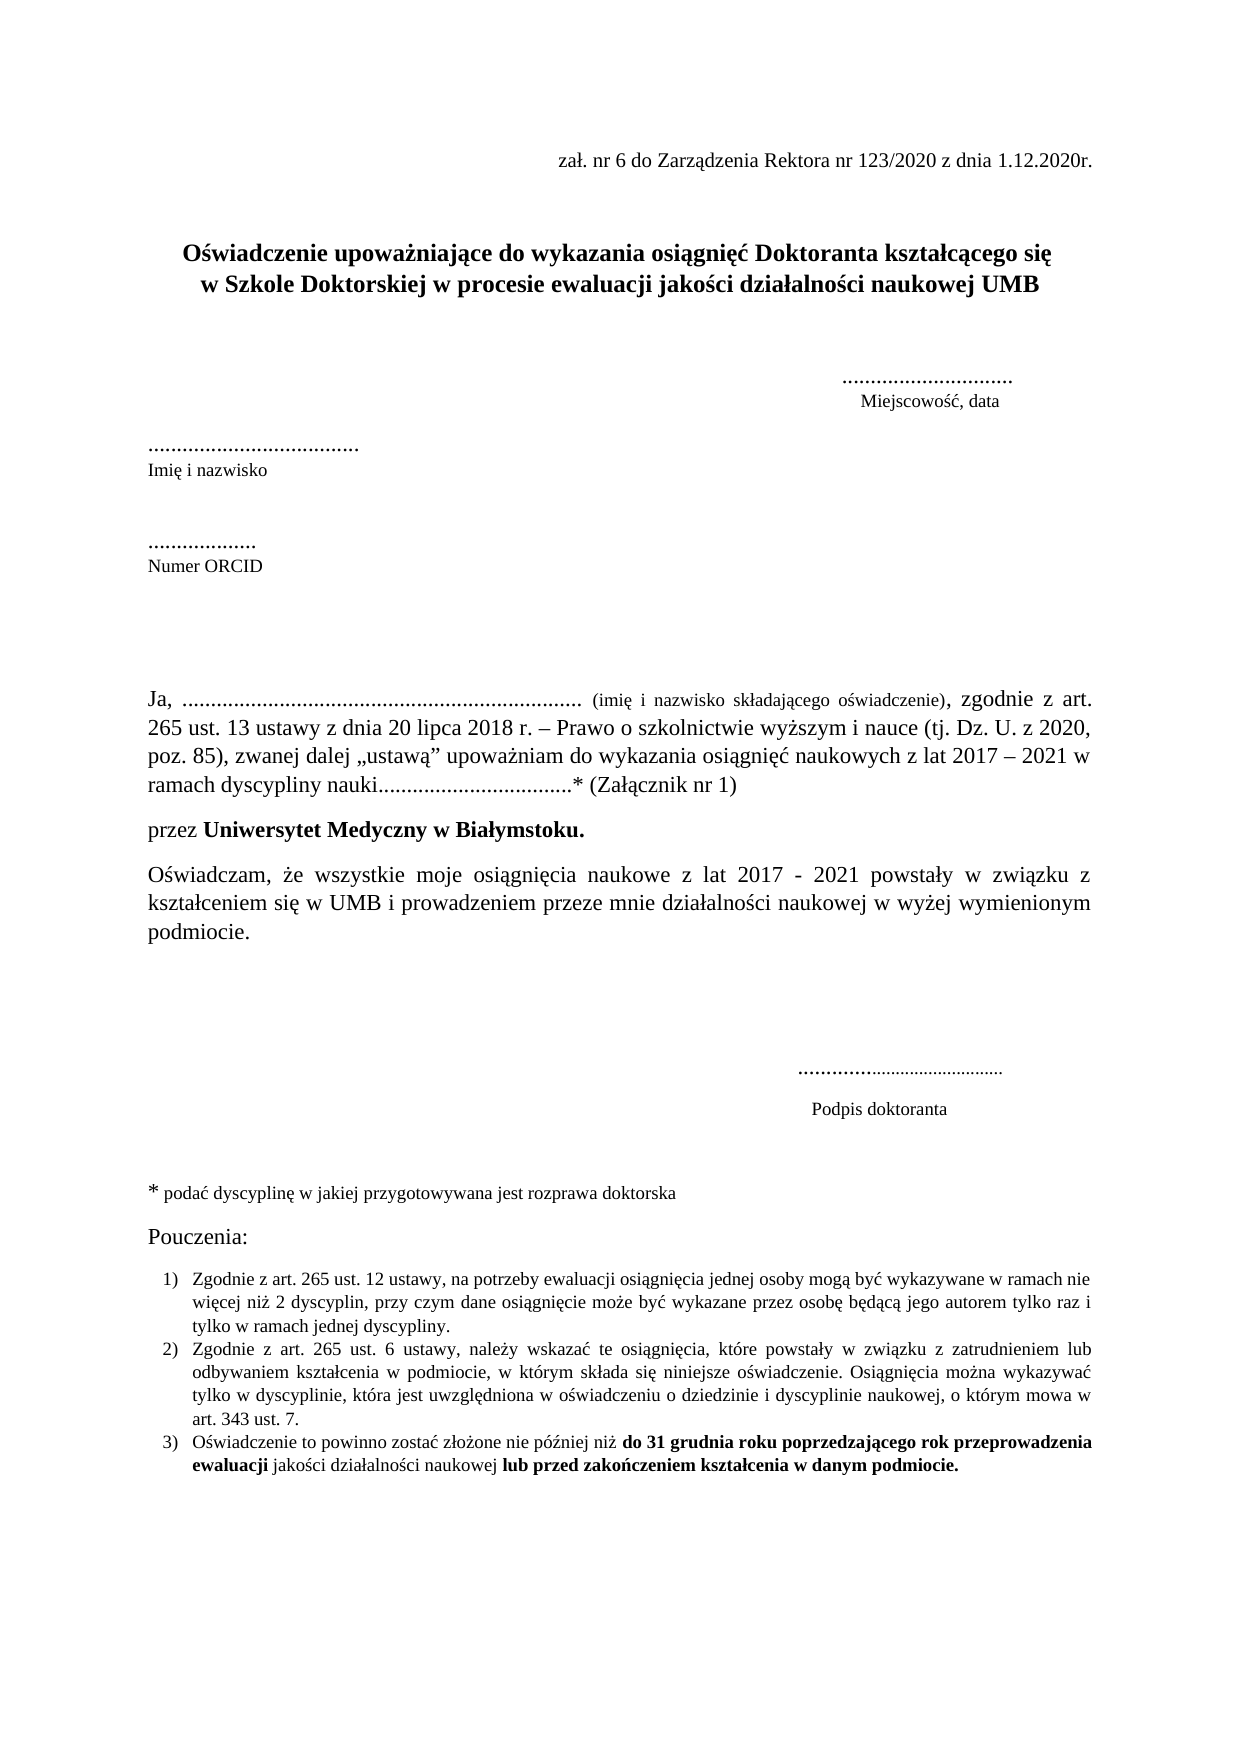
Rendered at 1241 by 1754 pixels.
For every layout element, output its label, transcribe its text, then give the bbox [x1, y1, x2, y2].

text zał. nr 6 do Zarządzenia Rektora nr 123/2020 z dnia 1.12.2020r. [148, 148, 1093, 172]
text Oświadczam, że wszystkie moje osiągnięcia naukowe z lat 2017 - 2021 powstały w związku z kształceniem się w UMB i prowadzeniem przeze mnie działalności naukowej w wyżej wymienionym podmiocie. [148, 861, 1093, 944]
text ......................................... [797, 1053, 1093, 1079]
text ................... [148, 527, 1093, 553]
list Zgodnie z art. 265 ust. 6 ustawy, należy wskazać te osiągnięcia, które powstały w związku z zatrudnieniem lub odbywaniem kształcenia w podmiocie, w którym składa się niniejsze oświadczenie. Osiągnięcia można wykazywać tylko w dyscyplinie, która jest uwzględniona w oświadczeniu o dziedzinie i dyscyplinie naukowej, o którym mowa w art. 343 ust. 7. [162, 1338, 1093, 1429]
text Podpis doktoranta [811, 1098, 1093, 1120]
text Pouczenia: [148, 1223, 1093, 1249]
list Zgodnie z art. 265 ust. 12 ustawy, na potrzeby ewaluacji osiągnięcia jednej osoby mogą być wykazywane w ramach nie więcej niż 2 dyscyplin, przy czym dane osiągnięcie może być wykazane przez osobę będącą jego autorem tylko raz i tylko w ramach jednej dyscypliny. [162, 1268, 1093, 1336]
text * podać dyscyplinę w jakiej przygotowywana jest rozprawa doktorska [148, 1178, 1093, 1204]
text ..................................... [148, 430, 1093, 456]
text .............................. [842, 362, 1093, 388]
text przez Uniwersytet Medyczny w Białymstoku. [148, 816, 1093, 842]
text Numer ORCID [148, 555, 1093, 577]
text Imię i nazwisko [148, 458, 1093, 480]
list Oświadczenie to powinno zostać złożone nie później niż do 31 grudnia roku poprzedzającego rok przeprowadzenia ewaluacji jakości działalności naukowej lub przed zakończeniem kształcenia w danym podmiocie. [162, 1431, 1093, 1476]
text Oświadczenie upoważniające do wykazania osiągnięć Doktoranta kształcącego się w Szkole Doktorskiej w procesie ewaluacji jakości działalności naukowej UMB [148, 238, 1093, 298]
text Ja, ...................................................................... (imię i nazwisko składającego oświadczenie), zgodnie z art. 265 ust. 13 ustawy z dnia 20 lipca 2018 r. – Prawo o szkolnictwie wyższym i nauce (tj. Dz. U. z 2020, poz. 85), zwanej dalej „ustawą” upoważniam do wykazania osiągnięć naukowych z lat 2017 – 2021 w ramach dyscypliny nauki..................................* (Załącznik nr 1) [148, 685, 1093, 797]
text Miejscowość, data [842, 390, 1093, 412]
